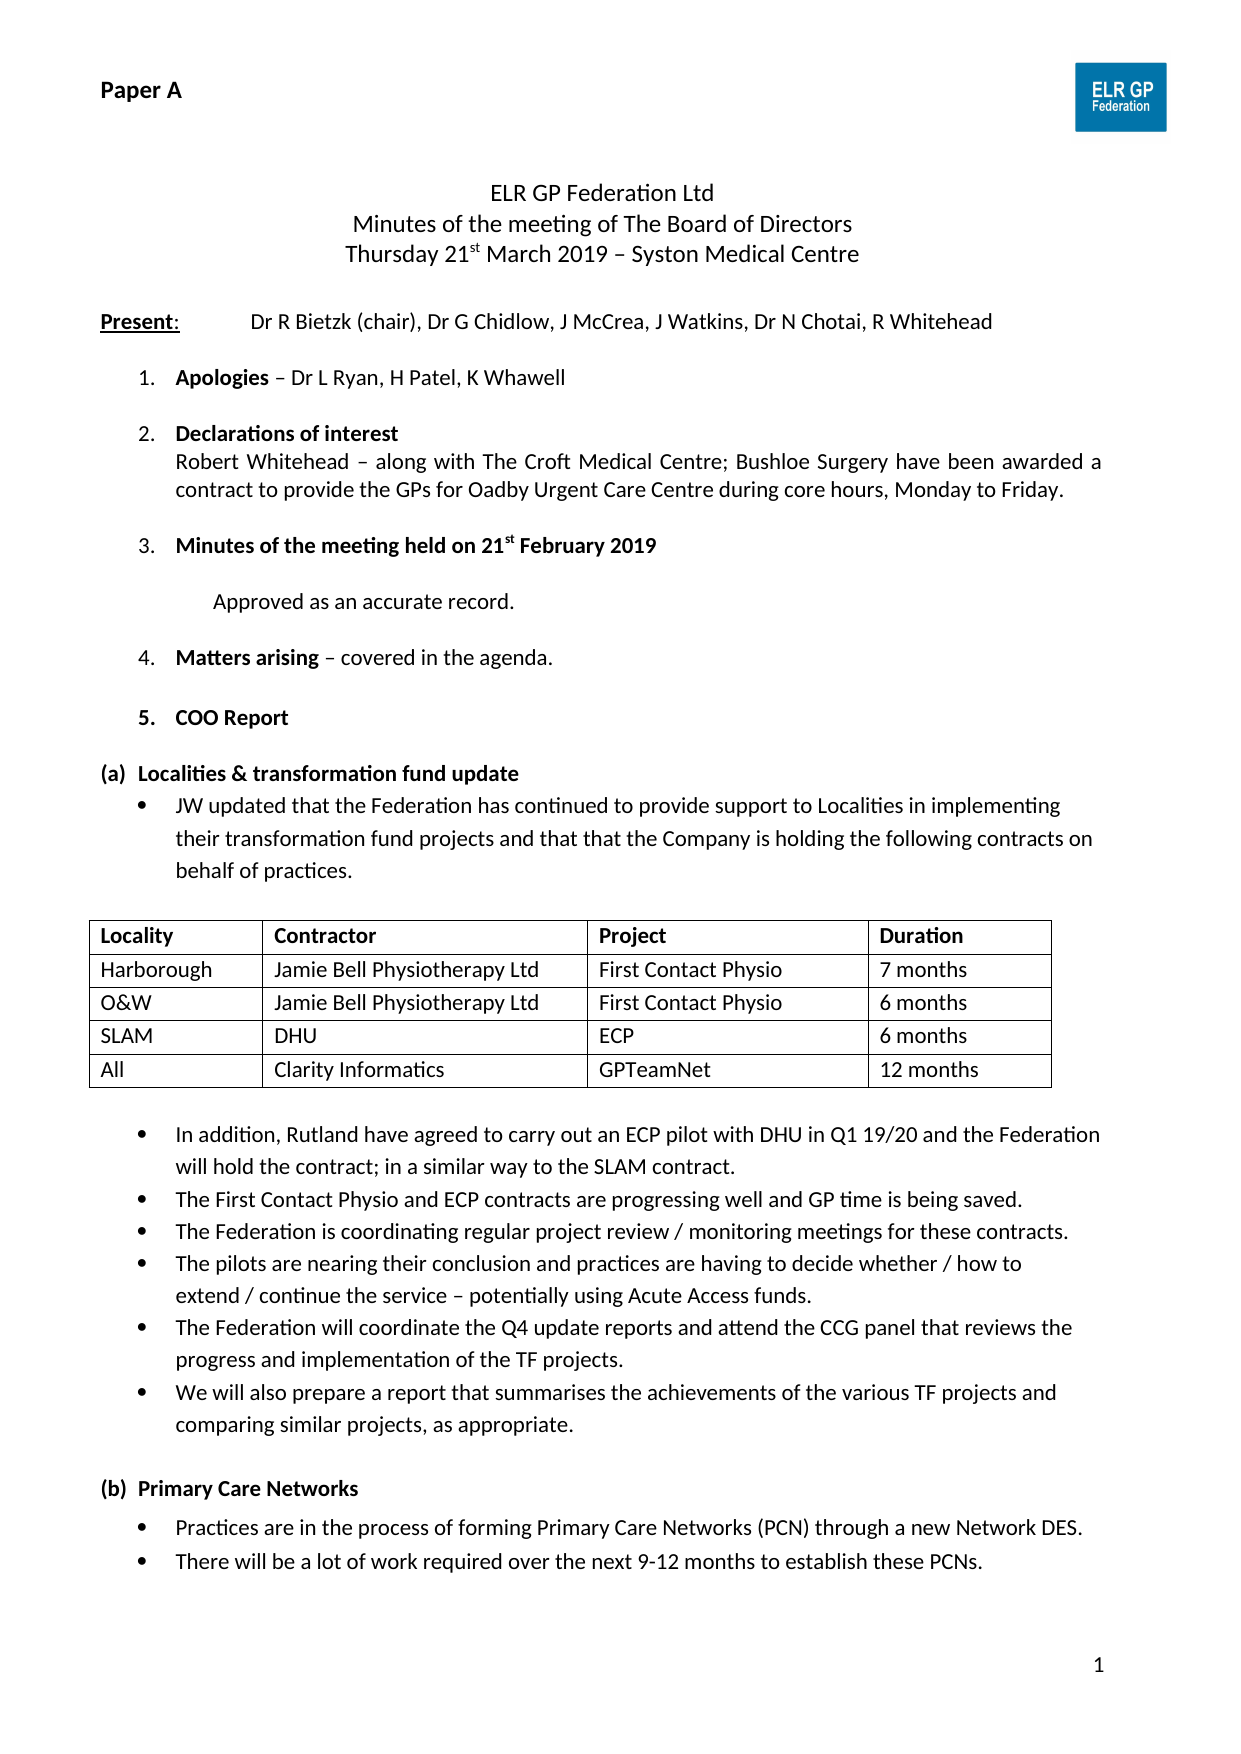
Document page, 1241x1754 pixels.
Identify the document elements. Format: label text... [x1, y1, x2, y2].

table_cell SLAM [90, 1021, 262, 1054]
text ELR GP Federation Ltd [100, 177, 1104, 208]
table_cell Clarity Informatics [263, 1055, 587, 1087]
table_cell Jamie Bell Physiotherapy Ltd [263, 988, 587, 1020]
list Primary Care Networks [100, 1474, 1104, 1502]
table_cell First Contact Physio [588, 955, 868, 987]
table_cell DHU [263, 1021, 587, 1054]
table_cell 7 months [869, 955, 1051, 987]
list We will also prepare a report that summarises the achievements of the various TF projects and comparing similar projects, as appropriate. [138, 1378, 1104, 1438]
list Minutes of the meeting held on 21st February 2019 [138, 531, 1104, 559]
table_header Locality [90, 921, 262, 954]
picture [1071, 50, 1172, 144]
table_header Duration [869, 921, 1051, 954]
list There will be a lot of work required over the next 9-12 months to establish these PCNs. [138, 1541, 1104, 1575]
table_header Project [588, 921, 868, 954]
table_cell GPTeamNet [588, 1055, 868, 1087]
table_cell ECP [588, 1021, 868, 1054]
list COO Report [138, 703, 1104, 731]
list The pilots are nearing their conclusion and practices are having to decide whether / how to extend / continue the service – potentially using Acute Access funds. [138, 1249, 1104, 1309]
table_cell O&W [90, 988, 262, 1020]
list Declarations of interest [138, 419, 1104, 447]
text Minutes of the meeting of The Board of Directors [100, 208, 1104, 238]
text Present: Dr R Bietzk (chair), Dr G Chidlow, J McCrea, J Watkins, Dr N Chotai, R Whitehead [100, 307, 1104, 335]
list Practices are in the process of forming Primary Care Networks (PCN) through a new Network DES. [138, 1507, 1104, 1541]
list The First Contact Physio and ECP contracts are progressing well and GP time is being saved. [138, 1185, 1104, 1213]
table_cell Harborough [90, 955, 262, 987]
table_cell Jamie Bell Physiotherapy Ltd [263, 955, 587, 987]
table_cell All [90, 1055, 262, 1087]
table_header Contractor [263, 921, 587, 954]
list The Federation is coordinating regular project review / monitoring meetings for these contracts. [138, 1217, 1104, 1245]
list The Federation will coordinate the Q4 update reports and attend the CCG panel that reviews the progress and implementation of the TF projects. [138, 1313, 1104, 1374]
table_cell 6 months [869, 1021, 1051, 1054]
table_cell 6 months [869, 988, 1051, 1020]
text Approved as an accurate record. [213, 587, 1104, 615]
list JW updated that the Federation has continued to provide support to Localities in implementing their transformation fund projects and that that the Company is holding the following contracts on behalf of practices. [138, 792, 1104, 884]
table_cell 12 months [869, 1055, 1051, 1087]
text Robert Whitehead – along with The Croft Medical Centre; Bushloe Surgery have been awarded a contract to provide the GPs for Oadby Urgent Care Centre during core hours, Monday to Friday. [175, 447, 1104, 503]
list In addition, Rutland have agreed to carry out an ECP pilot with DHU in Q1 19/20 and the Federation will hold the contract; in a similar way to the SLAM contract. [138, 1120, 1104, 1181]
text Thursday 21st March 2019 – Syston Medical Centre [100, 238, 1104, 269]
list Apologies – Dr L Ryan, H Patel, K Whawell [138, 363, 1104, 391]
list Matters arising – covered in the agenda. [138, 643, 1104, 671]
table_cell First Contact Physio [588, 988, 868, 1020]
list Localities & transformation fund update [100, 759, 1104, 787]
